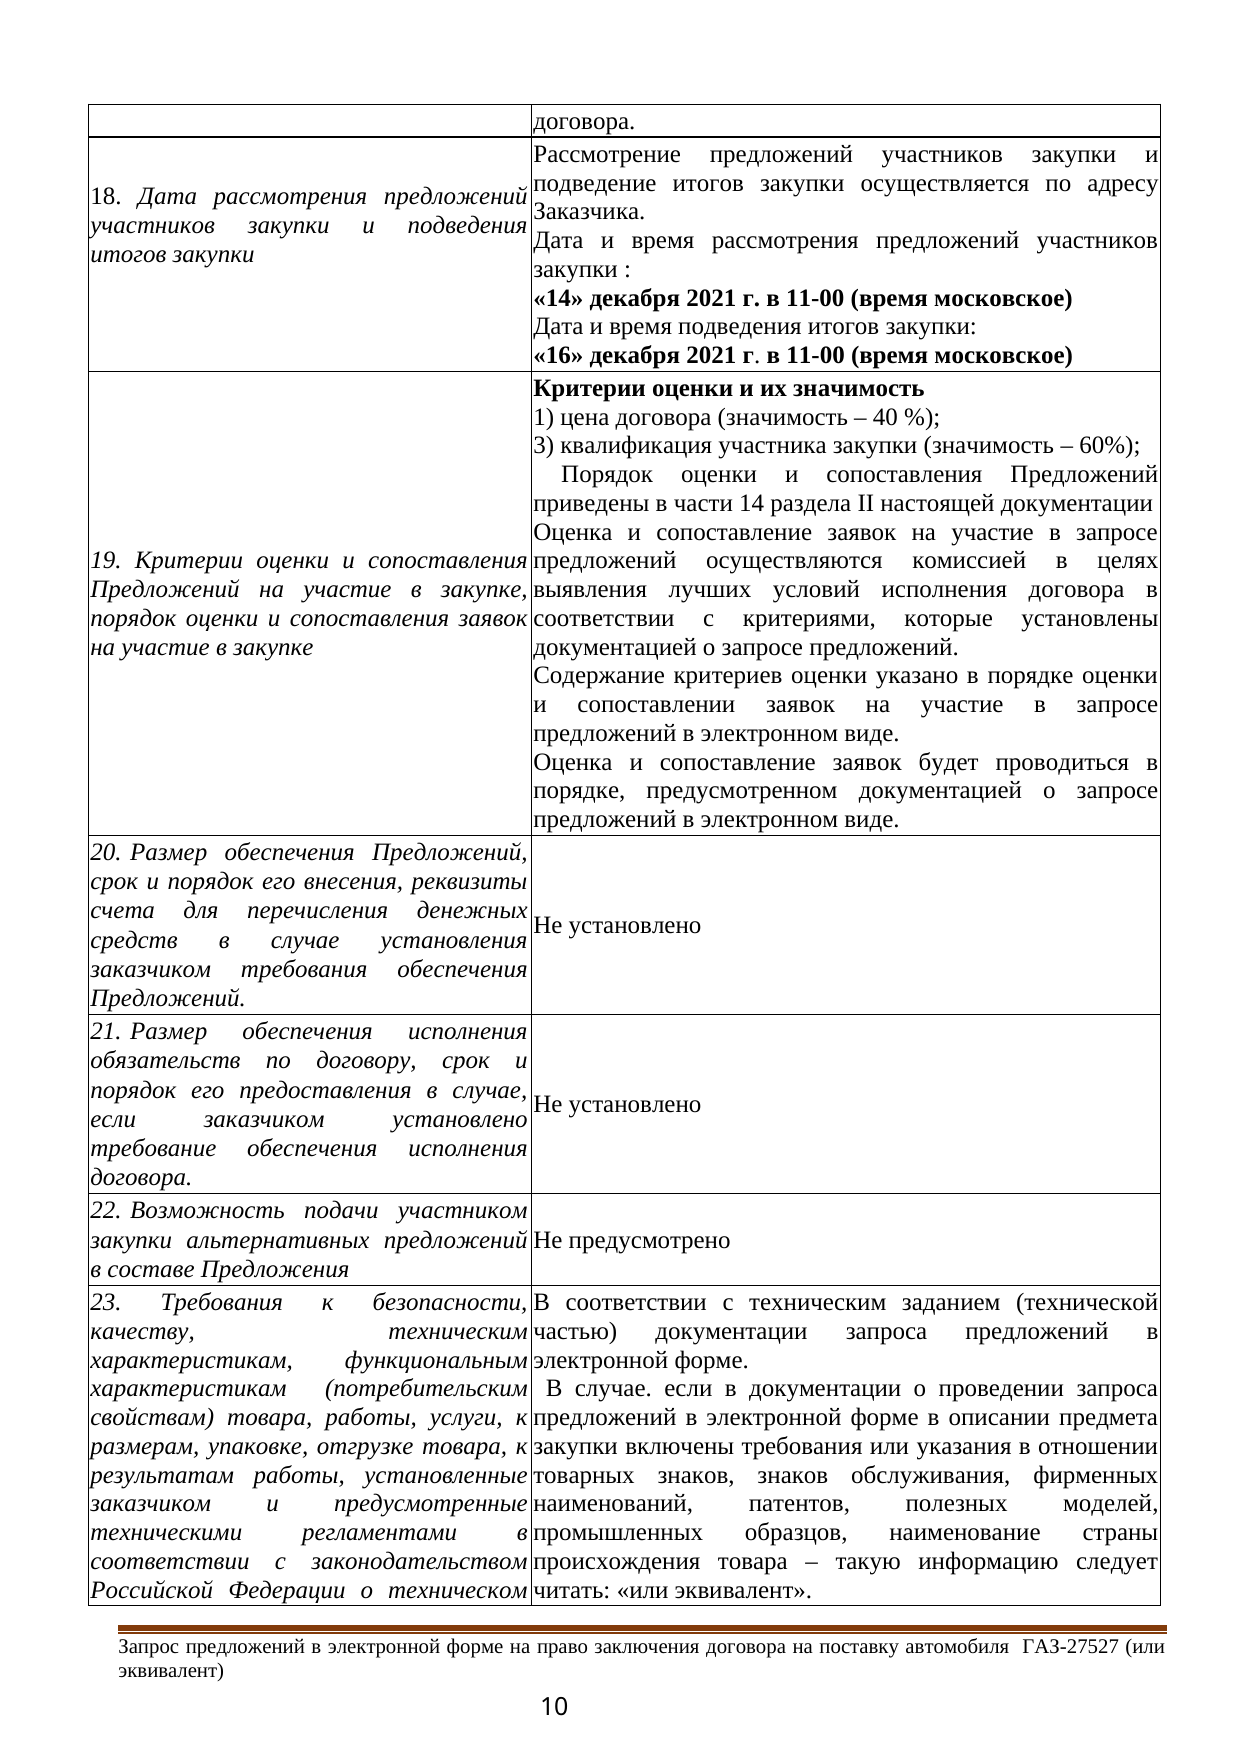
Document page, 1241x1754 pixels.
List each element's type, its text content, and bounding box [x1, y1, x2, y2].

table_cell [532, 1286, 1160, 1605]
table_cell Не установлено [532, 836, 1160, 1014]
table_cell Не установлено [532, 1015, 1160, 1193]
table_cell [89, 1286, 531, 1605]
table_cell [532, 105, 1160, 136]
table_cell 22. Возможность подачи участником закупки альтернативных предложений в составе Предложения [89, 1194, 531, 1285]
table_cell Рассмотрение предложений участников закупки и подведение итогов закупки осуществляется по адресу Заказчика. Дата и время рассмотрения предложений участников закупки : «14» декабря 2021 г. в 11-00 (время московское) Дата и время подведения итогов закупки: «16» декабря 2021 г. в 11-00 (время московское) [532, 138, 1160, 371]
table_cell Не предусмотрено [532, 1194, 1160, 1285]
table_cell 20. Размер обеспечения Предложений, срок и порядок его внесения, реквизиты счета для перечисления денежных средств в случае установления заказчиком требования обеспечения Предложений. [89, 836, 531, 1014]
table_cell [89, 105, 531, 136]
table_cell 21. Размер обеспечения исполнения обязательств по договору, срок и порядок его предоставления в случае, если заказчиком установлено требование обеспечения исполнения договора. [89, 1015, 531, 1193]
table_cell 19. Критерии оценки и сопоставления Предложений на участие в закупке, порядок оценки и сопоставления заявок на участие в закупке [89, 372, 531, 835]
table_cell Критерии оценки и их значимость 1) цена договора (значимость – 40 %); 3) квалификация участника закупки (значимость – 60%); Порядок оценки и сопоставления Предложений приведены в части 14 раздела II настоящей документации Оценка и сопоставление заявок на участие в запросе предложений осуществляются комиссией в целях выявления лучших условий исполнения договора в соответствии с критериями, которые установлены документацией о запросе предложений. Содержание критериев оценки указано в порядке оценки и сопоставлении заявок на участие в запросе предложений в электронном виде. Оценка и сопоставление заявок будет проводиться в порядке, предусмотренном документацией о запросе предложений в электронном виде. [532, 372, 1160, 835]
table_cell 18. Дата рассмотрения предложений участников закупки и подведения итогов закупки [89, 138, 531, 371]
